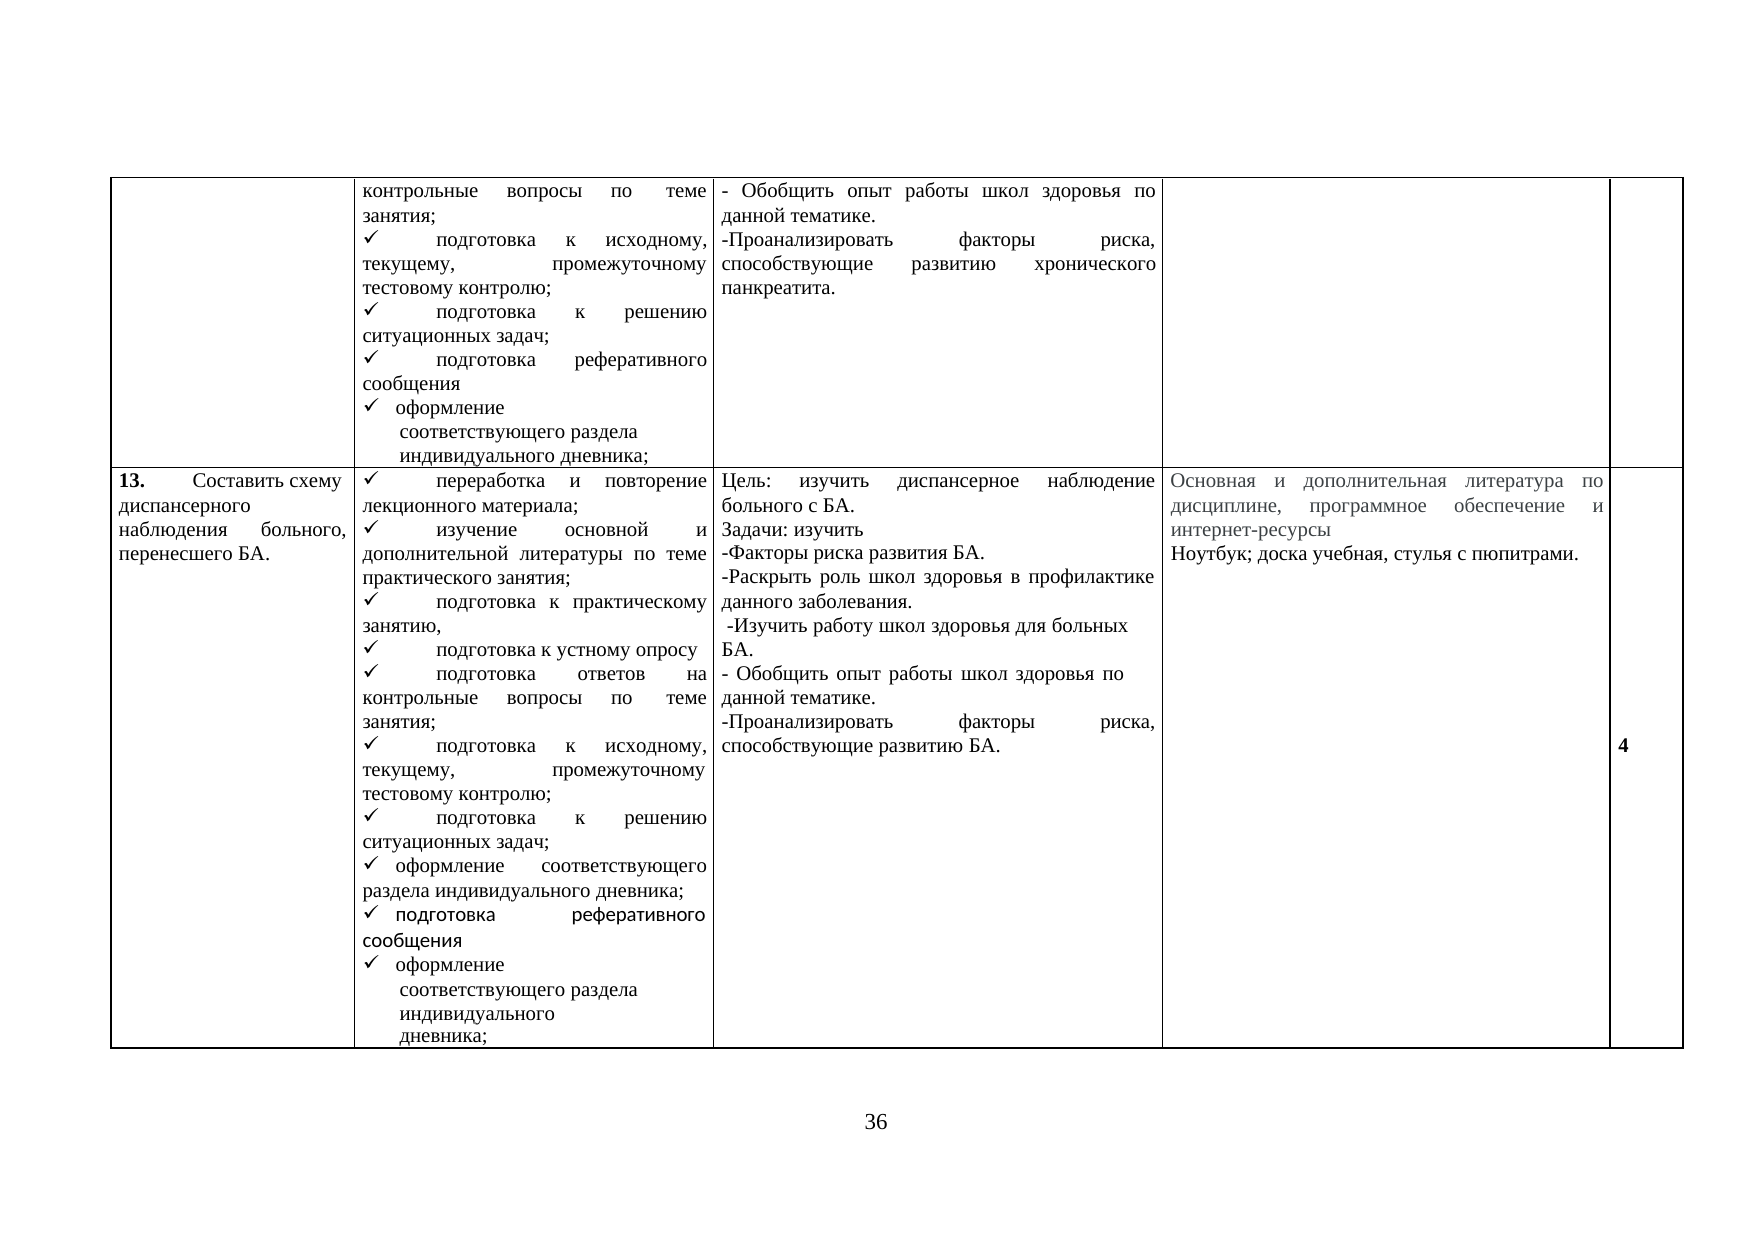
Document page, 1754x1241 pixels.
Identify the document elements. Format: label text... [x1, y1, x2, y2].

table_cell Основная и дополнительная литература по дисциплине, программное обеспечение и интернет-ресурсы Ноутбук; доска учебная, стулья с пюпитрами. [1163, 468, 1609, 1047]
table_header - Обобщить опыт работы школ здоровья по данной тематике. -Проанализировать факторы риска, способствующие развитию хронического панкреатита. [714, 178, 1162, 467]
table_header [1163, 178, 1610, 467]
table_header контрольные вопросы по теме занятия; подготовка к исходному, текущему, промежуточному тестовому контролю; подготовка к решению ситуационных задач; подготовка реферативного сообщения оформление соответствующего раздела индивидуального дневника; [355, 178, 713, 467]
table_header [1611, 178, 1682, 467]
table_cell 13. Составить схему диспансерного наблюдения больного, перенесшего БА. [112, 468, 354, 1047]
table_cell Цель: изучить диспансерное наблюдение больного с БА. Задачи: изучить -Факторы риска развития БА. -Раскрыть роль школ здоровья в профилактике данного заболевания. -Изучить работу школ здоровья для больных БА. - Обобщить опыт работы школ здоровья по данной тематике. -Проанализировать факторы риска, способствующие развитию БА. [714, 468, 1162, 1047]
table_cell 4 [1611, 468, 1682, 1047]
table_cell переработка и повторение лекционного материала; изучение основной и дополнительной литературы по теме практического занятия; подготовка к практическому занятию, подготовка к устному опросу подготовка ответов на контрольные вопросы по теме занятия; подготовка к исходному, текущему, промежуточному тестовому контролю; подготовка к решению ситуационных задач; оформление соответствующего раздела индивидуального дневника; подготовка реферативного сообщения оформление соответствующего раздела индивидуального дневника; [355, 468, 713, 1047]
table_header [112, 178, 354, 467]
